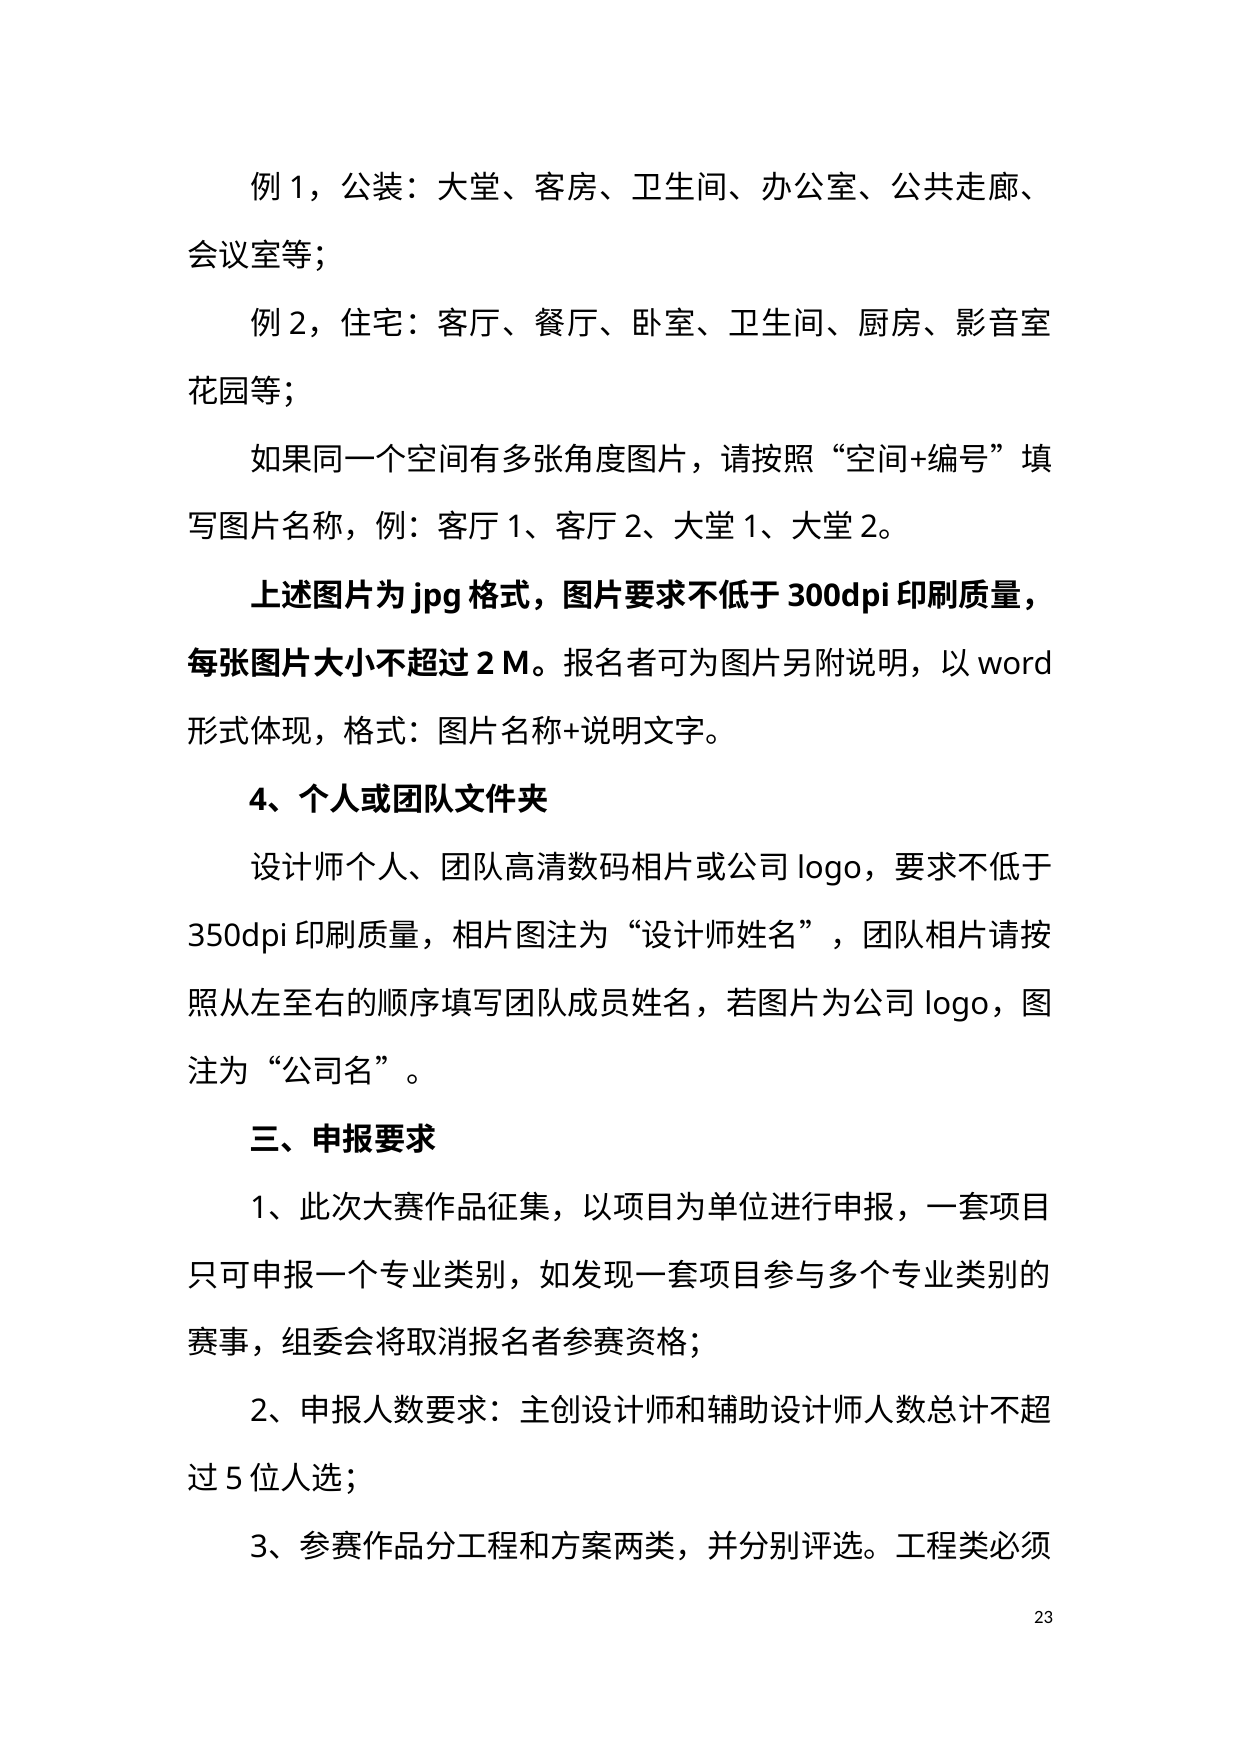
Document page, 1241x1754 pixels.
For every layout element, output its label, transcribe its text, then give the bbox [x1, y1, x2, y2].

text 例2，住宅：客厅、餐厅、卧室、卫生间、厨房、影音室、花园等； [187, 298, 1053, 411]
text 4、个人或团队文件夹 [187, 774, 1053, 819]
text 1、此次大赛作品征集，以项目为单位进行申报，一套项目只可申报一个专业类别，如发现一套项目参与多个专业类别的赛事，组委会将取消报名者参赛资格； [187, 1182, 1053, 1363]
text 设计师个人、团队高清数码相片或公司logo，要求不低于350dpi印刷质量，相片图注为“设计师姓名”，团队相片请按照从左至右的顺序填写团队成员姓名，若图片为公司logo，图注为“公司名”。 [187, 842, 1053, 1091]
text 如果同一个空间有多张角度图片，请按照“空间+编号”填写图片名称，例：客厅1、客厅2、大堂1、大堂2。 [187, 434, 1053, 547]
text 上述图片为jpg格式，图片要求不低于300dpi印刷质量，每张图片大小不超过2Ｍ。报名者可为图片另附说明，以word形式体现，格式：图片名称+说明文字。 [187, 570, 1053, 751]
text 三、申报要求 [187, 1114, 1053, 1159]
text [187, 1522, 1053, 1567]
text 2、申报人数要求：主创设计师和辅助设计师人数总计不超过5位人选； [187, 1385, 1053, 1499]
text 例1，公装：大堂、客房、卫生间、办公室、公共走廊、会议室等； [187, 162, 1053, 275]
